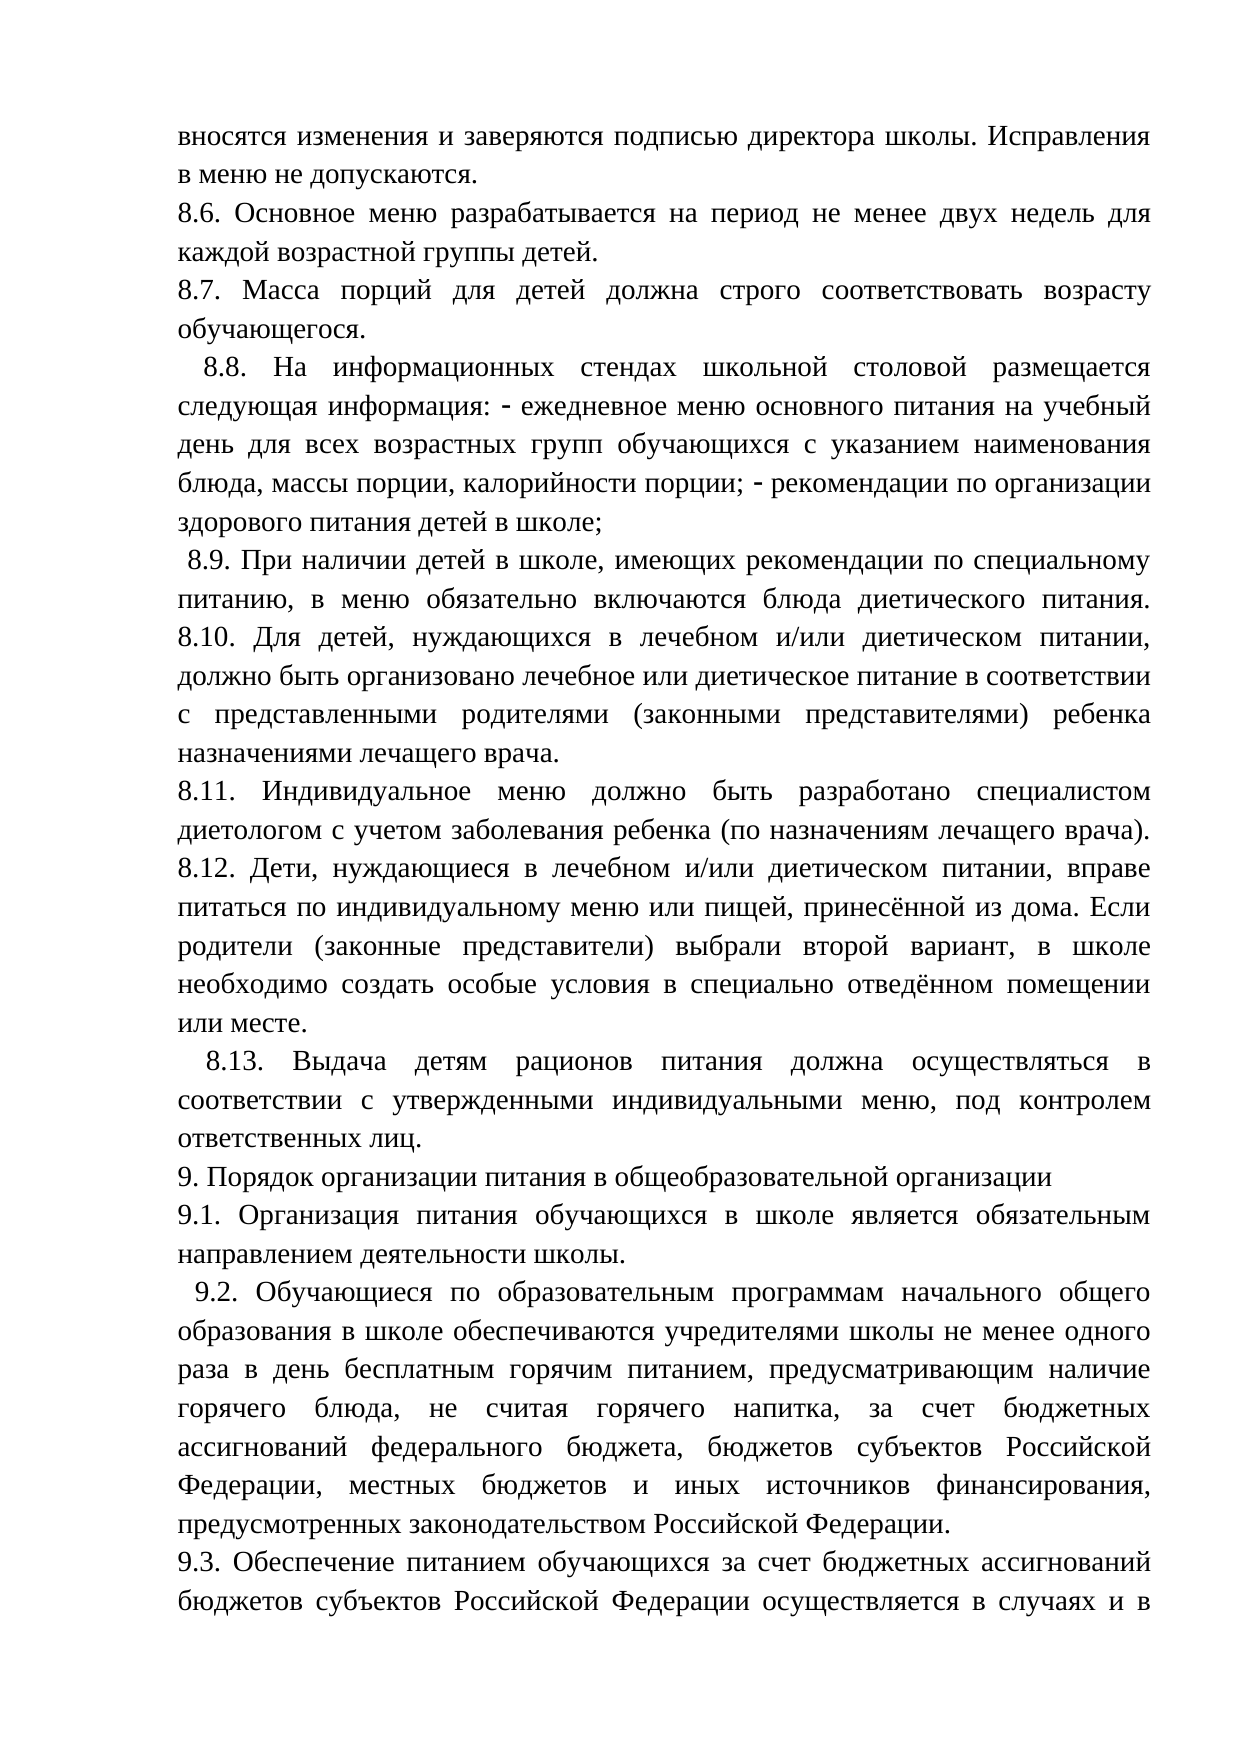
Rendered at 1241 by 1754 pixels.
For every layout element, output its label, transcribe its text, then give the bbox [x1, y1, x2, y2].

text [177, 118, 1152, 190]
text 9.1. Организация питания обучающихся в школе является обязательным направлением деятельности школы. [177, 1197, 1152, 1269]
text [177, 1544, 1152, 1616]
text 8.7. Масса порций для детей должна строго соответствовать возрасту обучающегося. [177, 272, 1152, 344]
text 8.6. Основное меню разрабатывается на период не менее двух недель для каждой возрастной группы детей. [177, 195, 1152, 267]
text 8.13. Выдача детям рационов питания должна осуществляться в соответствии с утвержденными индивидуальными меню, под контролем ответственных лиц. [177, 1043, 1152, 1154]
text 9. Порядок организации питания в общеобразовательной организации [177, 1159, 1152, 1192]
text 8.9. При наличии детей в школе, имеющих рекомендации по специальному питанию, в меню обязательно включаются блюда диетического питания. 8.10. Для детей, нуждающихся в лечебном и/или диетическом питании, должно быть организовано лечебное или диетическое питание в соответствии с представленными родителями (законными представителями) ребенка назначениями лечащего врача. [177, 542, 1152, 768]
text 8.8. На информационных стендах школьной столовой размещается следующая информация: ежедневное меню основного питания на учебный день для всех возрастных групп обучающихся с указанием наименования блюда, массы порции, калорийности порции; рекомендации по организации здорового питания детей в школе; [177, 349, 1152, 537]
text 9.2. Обучающиеся по образовательным программам начального общего образования в школе обеспечиваются учредителями школы не менее одного раза в день бесплатным горячим питанием, предусматривающим наличие горячего блюда, не считая горячего напитка, за счет бюджетных ассигнований федерального бюджета, бюджетов субъектов Российской Федерации, местных бюджетов и иных источников финансирования, предусмотренных законодательством Российской Федерации. [177, 1274, 1152, 1539]
text 8.11. Индивидуальное меню должно быть разработано специалистом диетологом с учетом заболевания ребенка (по назначениям лечащего врача). 8.12. Дети, нуждающиеся в лечебном и/или диетическом питании, вправе питаться по индивидуальному меню или пищей, принесённой из дома. Если родители (законные представители) выбрали второй вариант, в школе необходимо создать особые условия в специально отведённом помещении или месте. [177, 773, 1152, 1038]
